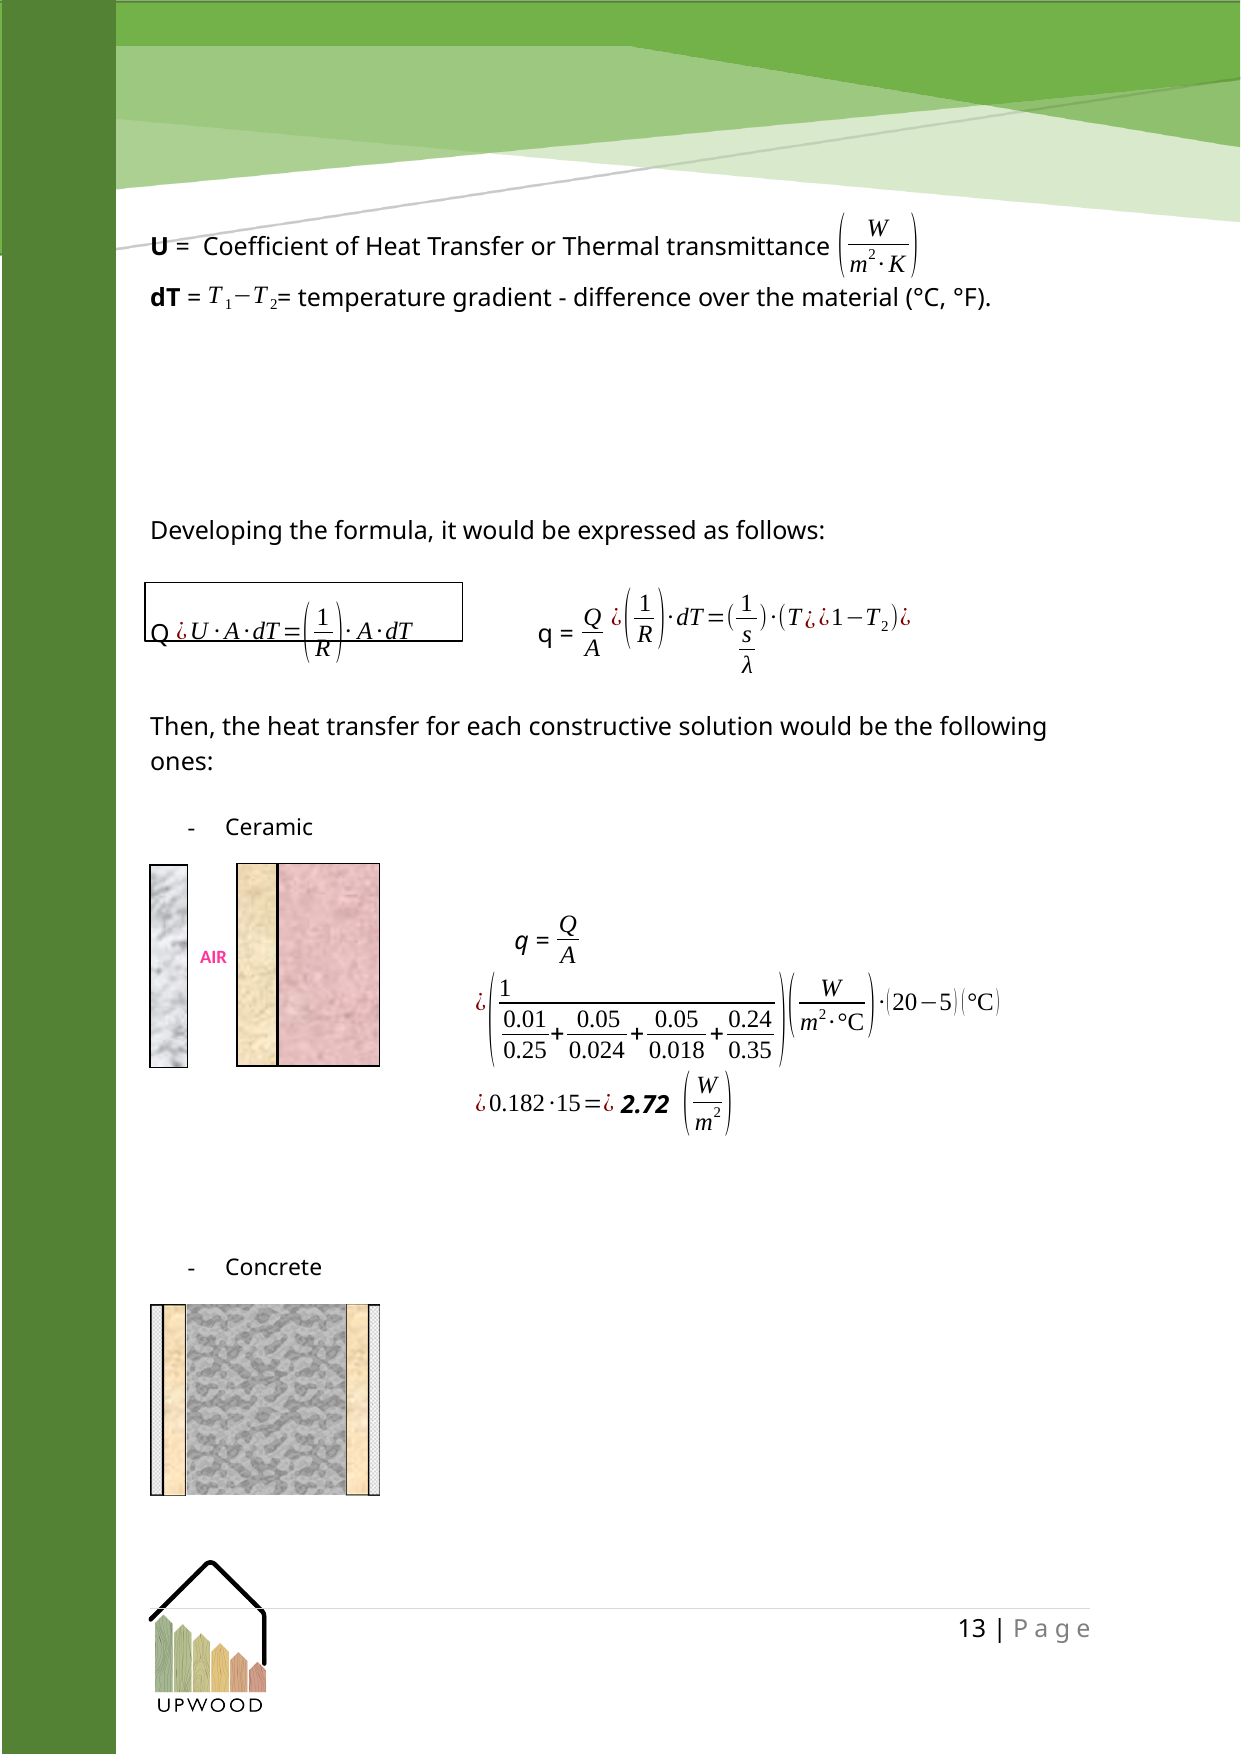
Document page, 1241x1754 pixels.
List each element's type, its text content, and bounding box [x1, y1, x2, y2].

text q = 2.72 [225, 911, 1090, 1138]
list Concrete [187, 1251, 1090, 1283]
picture [150, 1304, 380, 1496]
picture [279, 864, 379, 1065]
picture [148, 1560, 267, 1712]
picture [238, 864, 276, 1065]
text Developing the formula, it would be expressed as follows: [150, 513, 1090, 547]
text dT = = temperature gradient - difference over the material (°C, °F). [150, 280, 1090, 314]
text Q q = [150, 586, 1090, 679]
text Then, the heat transfer for each constructive solution would be the following ones: [150, 709, 1090, 777]
text U = Coefficient of Heat Transfer or Thermal transmittance [150, 211, 1090, 280]
picture [151, 866, 187, 1067]
picture [116, 46, 1241, 283]
list Ceramic [187, 811, 1090, 842]
